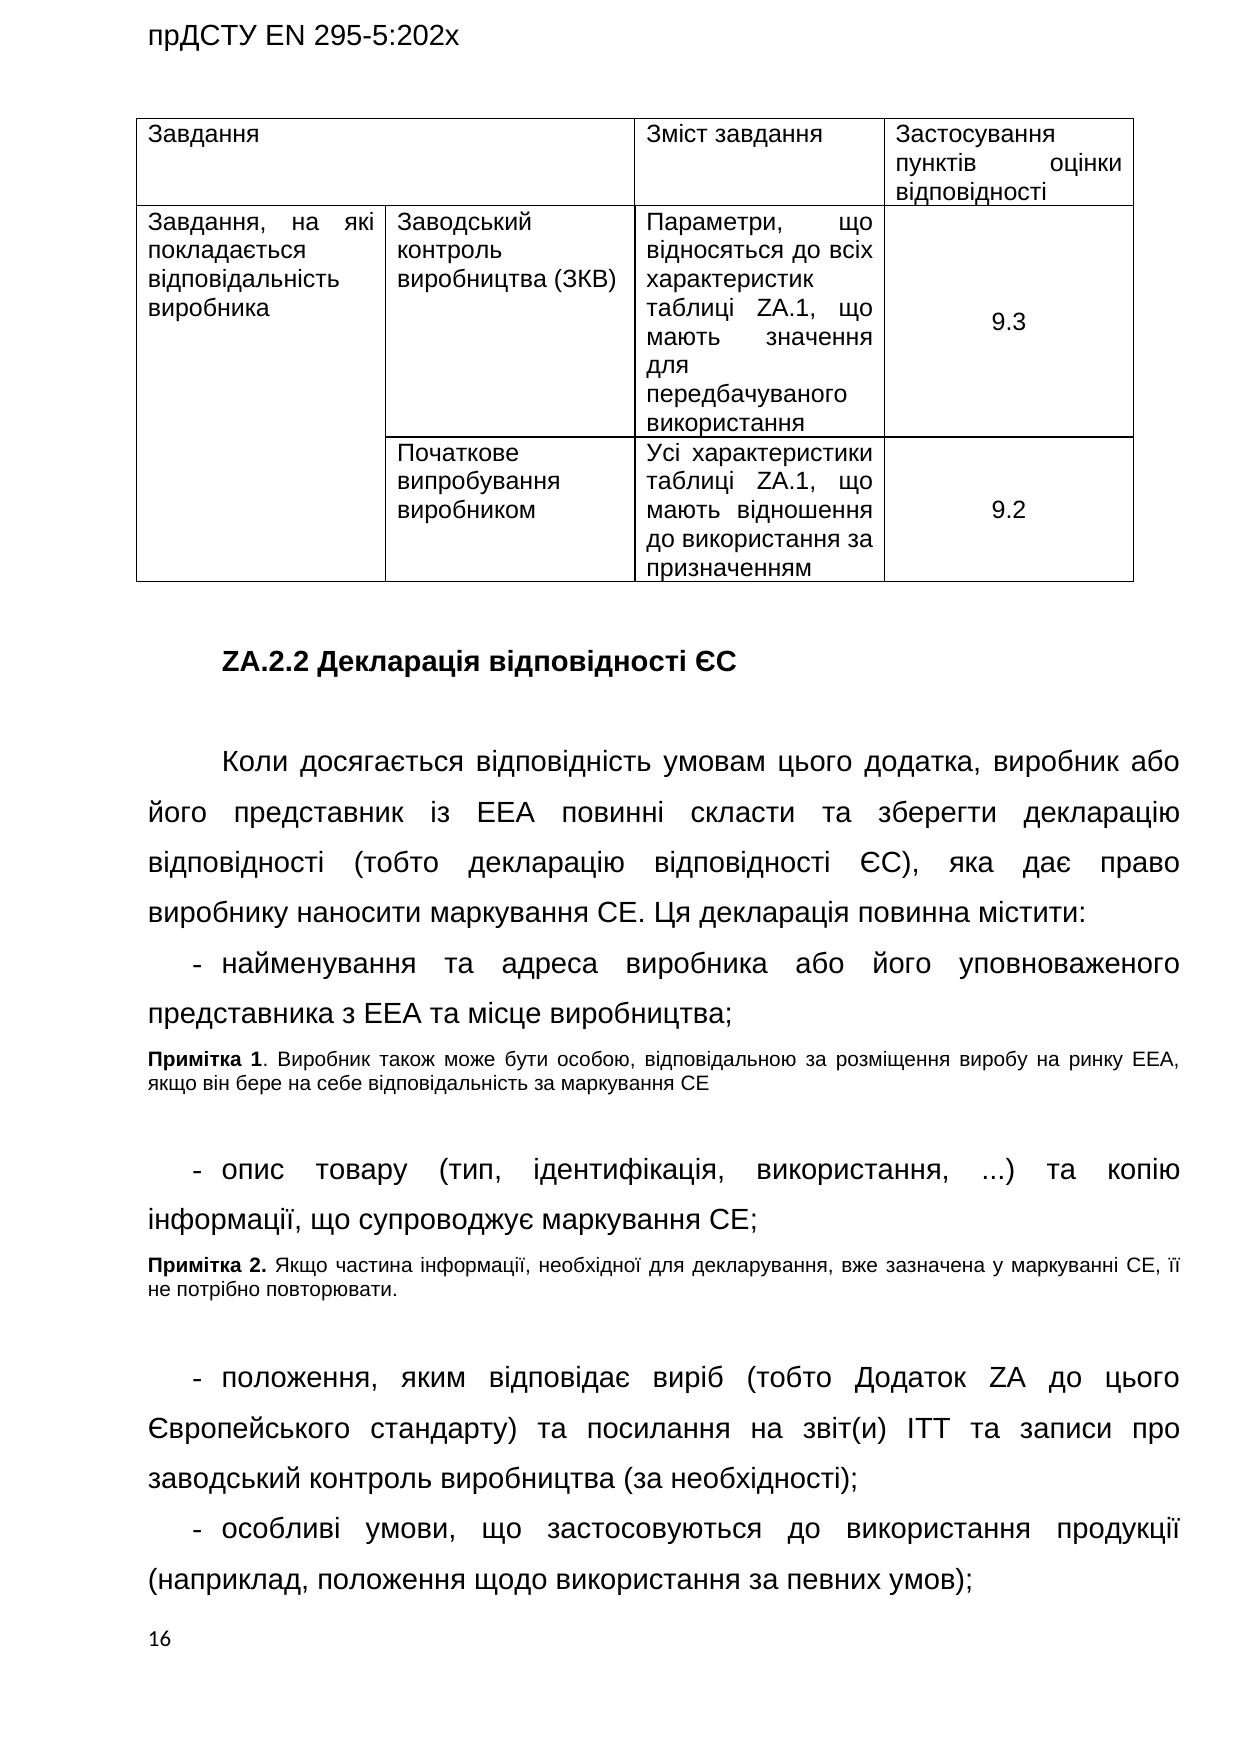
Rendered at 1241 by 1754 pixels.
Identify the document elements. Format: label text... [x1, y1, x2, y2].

table_cell 9.3 [885, 206, 1133, 436]
table_cell Параметри, що відносяться до всіх характеристик таблиці ZA.1, що мають значення для передбачуваного використання [636, 206, 884, 436]
table_cell Заводський контроль виробництва (ЗКВ) [386, 206, 634, 436]
table_header Зміст завдання [635, 119, 884, 205]
text Примітка 2. Якщо частина інформації, необхідної для декларування, вже зазначена у маркуванні СЕ, її не потрібно повторювати. [148, 1253, 1181, 1301]
table_header Завдання [137, 119, 634, 205]
table_cell Усі характеристики таблиці ZA.1, що мають відношення до використання за призначенням [636, 438, 884, 581]
table_header Застосування пунктів оцінки відповідності [885, 119, 1133, 205]
table_cell Початкове випробування виробником [386, 438, 634, 581]
list опис товару (тип, ідентифікація, використання, ...) та копію інформації, що супроводжує маркування CE; [148, 1152, 1181, 1236]
table_cell Завдання, на які покладається відповідальність виробника [137, 206, 385, 581]
list найменування та адреса виробника або його уповноваженого представника з ЕЕА та місце виробництва; [148, 946, 1181, 1030]
list особливі умови, що застосовуються до використання продукції (наприклад, положення щодо використання за певних умов); [148, 1511, 1181, 1595]
text Примітка 1. Виробник також може бути особою, відповідальною за розміщення виробу на ринку ЕЕА, якщо він бере на себе відповідальність за маркування СЕ [148, 1046, 1181, 1094]
text Коли досягається відповідність умовам цього додатка, виробник або його представник із ЕЕА повинні скласти та зберегти декларацію відповідності (тобто декларацію відповідності ЄС), яка дає право виробнику наносити маркування СЕ. Ця декларація повинна містити: [148, 744, 1181, 929]
table_cell 9.2 [885, 438, 1133, 581]
text ZA.2.2 Декларація відповідності ЄС [148, 644, 1181, 677]
list положення, яким відповідає виріб (тобто Додаток ZA до цього Європейського стандарту) та посилання на звіт(и) ІТТ та записи про заводський контроль виробництва (за необхідності); [148, 1360, 1181, 1495]
